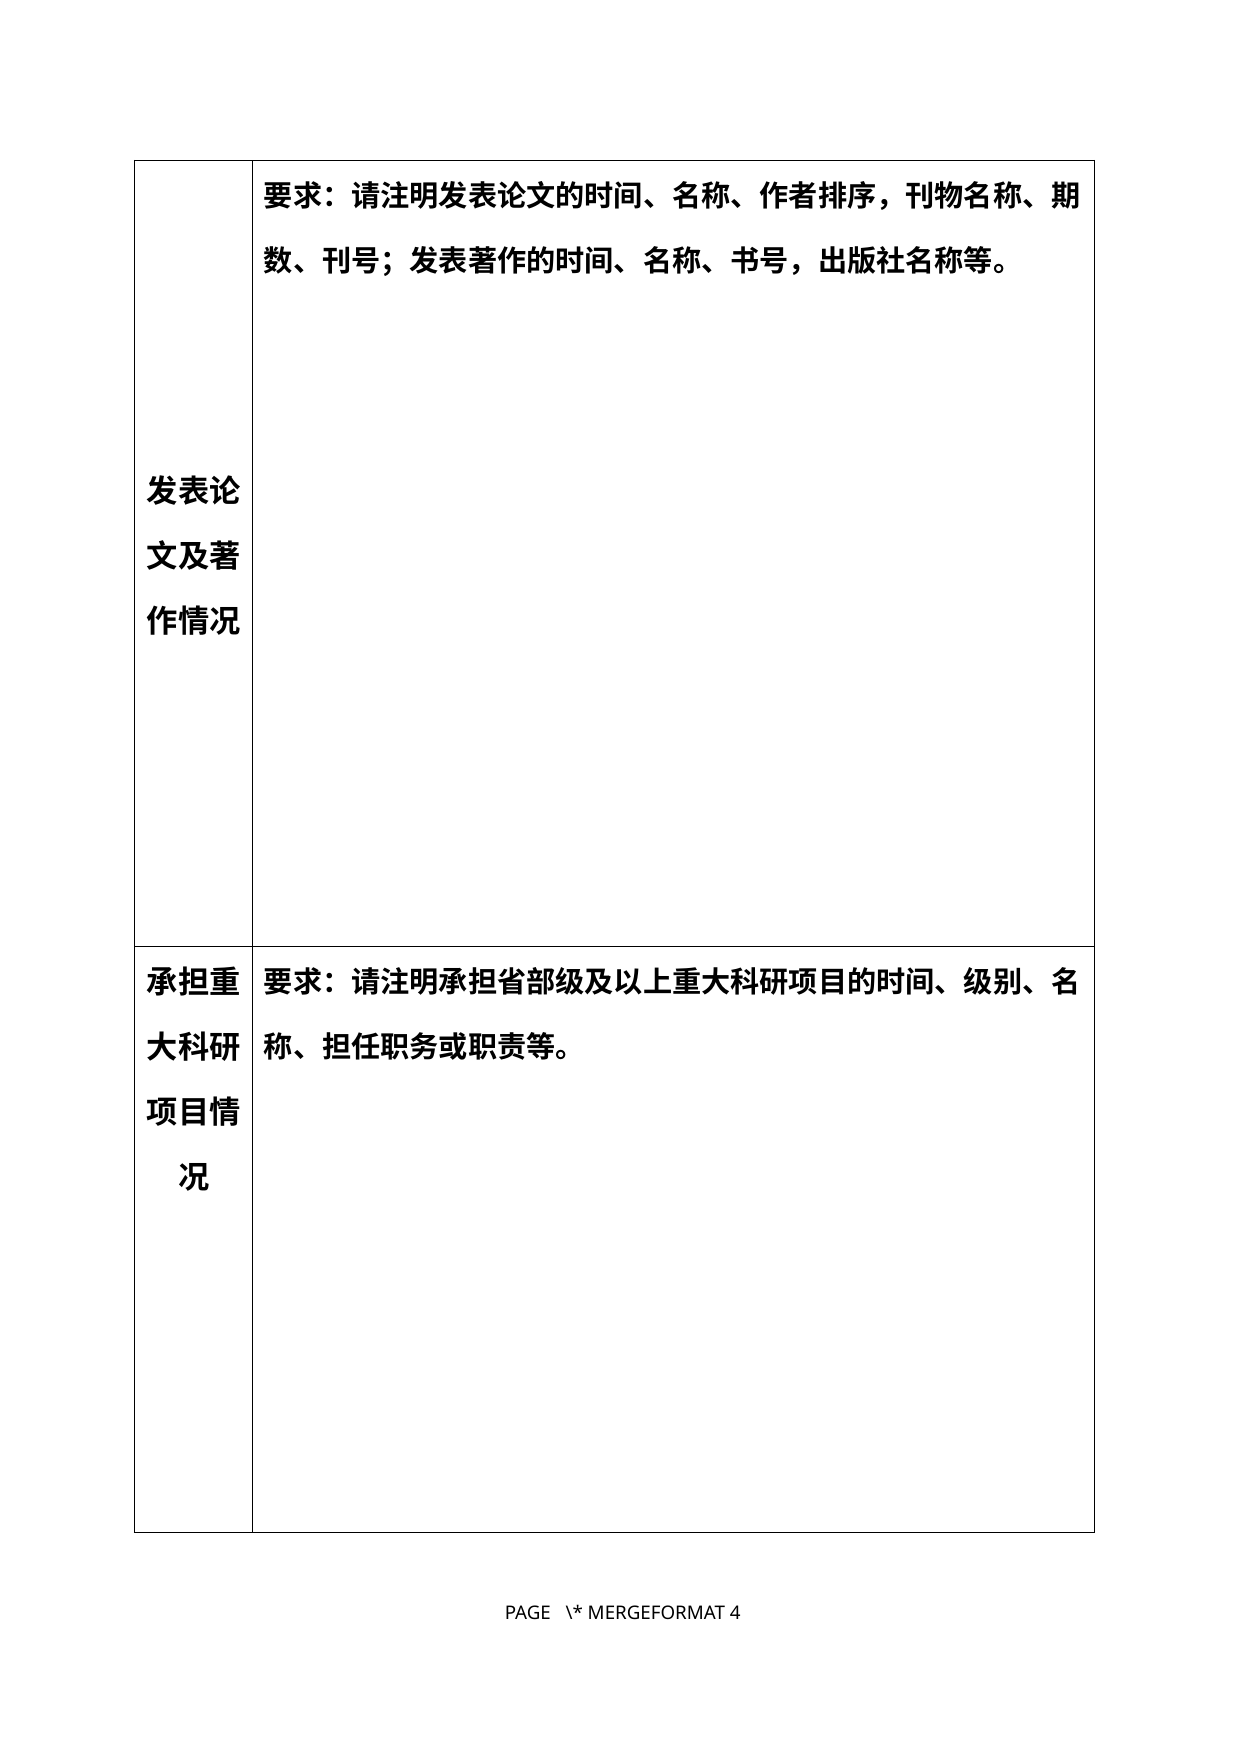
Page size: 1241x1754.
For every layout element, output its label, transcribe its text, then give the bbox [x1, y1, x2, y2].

table_cell 发表论文及著作情况 [135, 161, 252, 946]
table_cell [253, 947, 1094, 1532]
table_cell 承担重大科研项目情况 [135, 947, 252, 1532]
table_cell 要求：请注明发表论文的时间、名称、作者排序，刊物名称、期数、刊号；发表著作的时间、名称、书号，出版社名称等。 [253, 161, 1094, 946]
